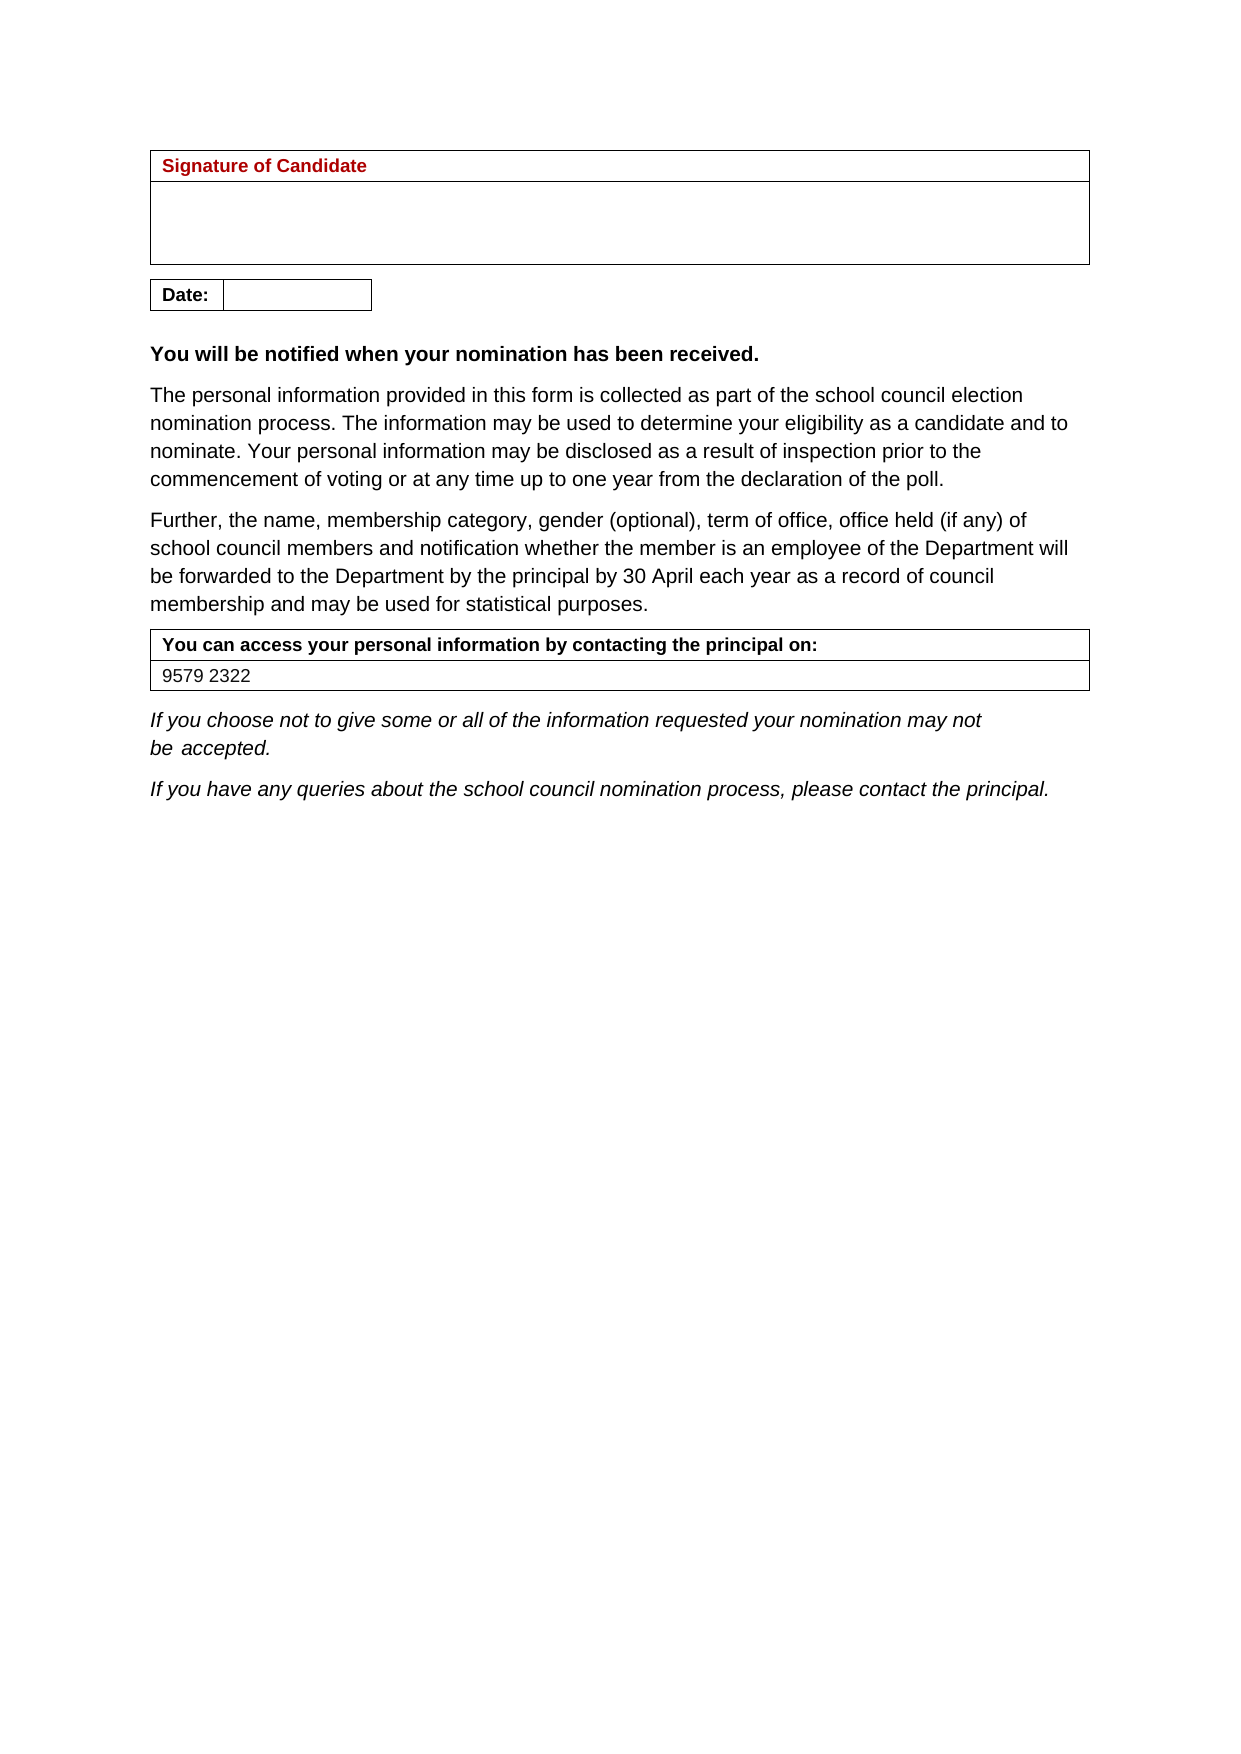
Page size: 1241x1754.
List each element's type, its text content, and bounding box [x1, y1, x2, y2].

table_header [224, 280, 371, 310]
table_cell [151, 182, 1089, 264]
text You will be notified when your nomination has been received. [150, 338, 1090, 366]
table_header You can access your personal information by contacting the principal on: [151, 630, 1089, 659]
text The personal information provided in this form is collected as part of the school council election nomination process. The information may be used to determine your eligibility as a candidate and to nominate. Your personal information may be disclosed as a result of inspection prior to the commencement of voting or at any time up to one year from the declaration of the poll. [150, 378, 1090, 491]
text Further, the name, membership category, gender (optional), term of office, office held (if any) of school council members and notification whether the member is an employee of the Department will be forwarded to the Department by the principal by 30 April each year as a record of council membership and may be used for statistical purposes. [150, 503, 1090, 616]
table_cell 9579 2322 [151, 661, 1089, 690]
text If you choose not to give some or all of the information requested your nomination may not be accepted. [150, 704, 1090, 760]
table_header Date: [151, 280, 223, 310]
text If you have any queries about the school council nomination process, please contact the principal. [150, 773, 1090, 801]
table_header Signature of Candidate [151, 151, 1089, 181]
